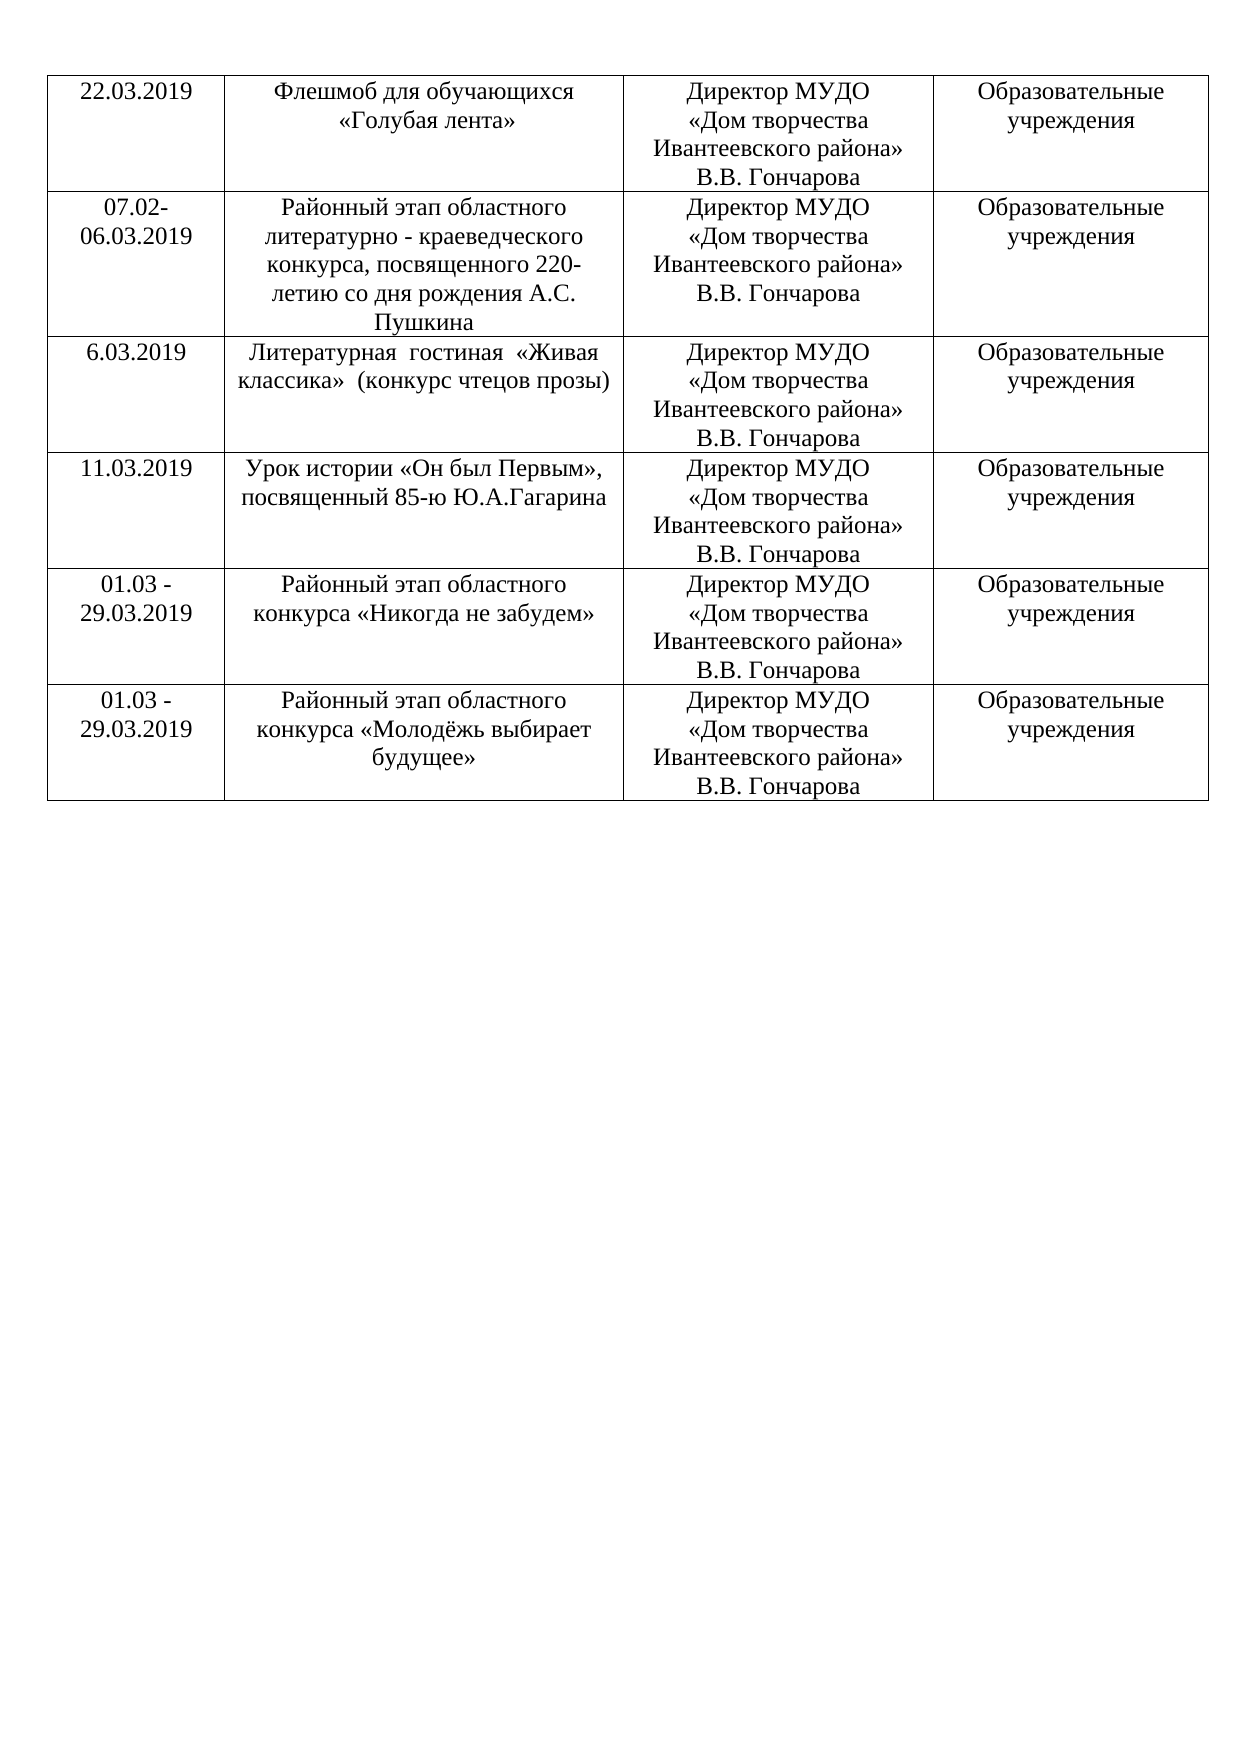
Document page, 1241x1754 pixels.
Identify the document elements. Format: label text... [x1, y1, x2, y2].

table_cell 11.03.2019 [48, 453, 224, 568]
table_cell Литературная гостиная «Живая классика» (конкурс чтецов прозы) [225, 337, 623, 452]
table_cell Районный этап областного конкурса «Молодёжь выбирает будущее» [225, 685, 623, 800]
table_cell Образовательные учреждения [934, 569, 1208, 684]
table_cell 22.03.2019 [48, 76, 224, 191]
table_cell Директор МУДО «Дом творчества Ивантеевского района» В.В. Гончарова [624, 337, 933, 452]
table_cell Образовательные учреждения [934, 453, 1208, 568]
table_cell Районный этап областного конкурса «Никогда не забудем» [225, 569, 623, 684]
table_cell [624, 192, 933, 336]
table_cell Районный этап областного литературно - краеведческого конкурса, посвященного 220-летию со дня рождения А.С. Пушкина [225, 192, 623, 336]
table_cell 01.03 -29.03.2019 [48, 569, 224, 684]
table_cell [624, 76, 933, 191]
table_cell Флешмоб для обучающихся «Голубая лента» [225, 76, 623, 191]
table_cell Директор МУДО «Дом творчества Ивантеевского района» В.В. Гончарова [624, 453, 933, 568]
table_cell 07.02-06.03.2019 [48, 192, 224, 336]
table_cell Урок истории «Он был Первым», посвященный 85-ю Ю.А.Гагарина [225, 453, 623, 568]
table_cell Образовательные учреждения [934, 337, 1208, 452]
table_cell Директор МУДО «Дом творчества Ивантеевского района» В.В. Гончарова [624, 685, 933, 800]
table_cell Директор МУДО «Дом творчества Ивантеевского района» В.В. Гончарова [624, 569, 933, 684]
table_cell 01.03 -29.03.2019 [48, 685, 224, 800]
table_cell Образовательные учреждения [934, 192, 1208, 336]
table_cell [934, 76, 1208, 191]
table_cell 6.03.2019 [48, 337, 224, 452]
table_cell Образовательные учреждения [934, 685, 1208, 800]
